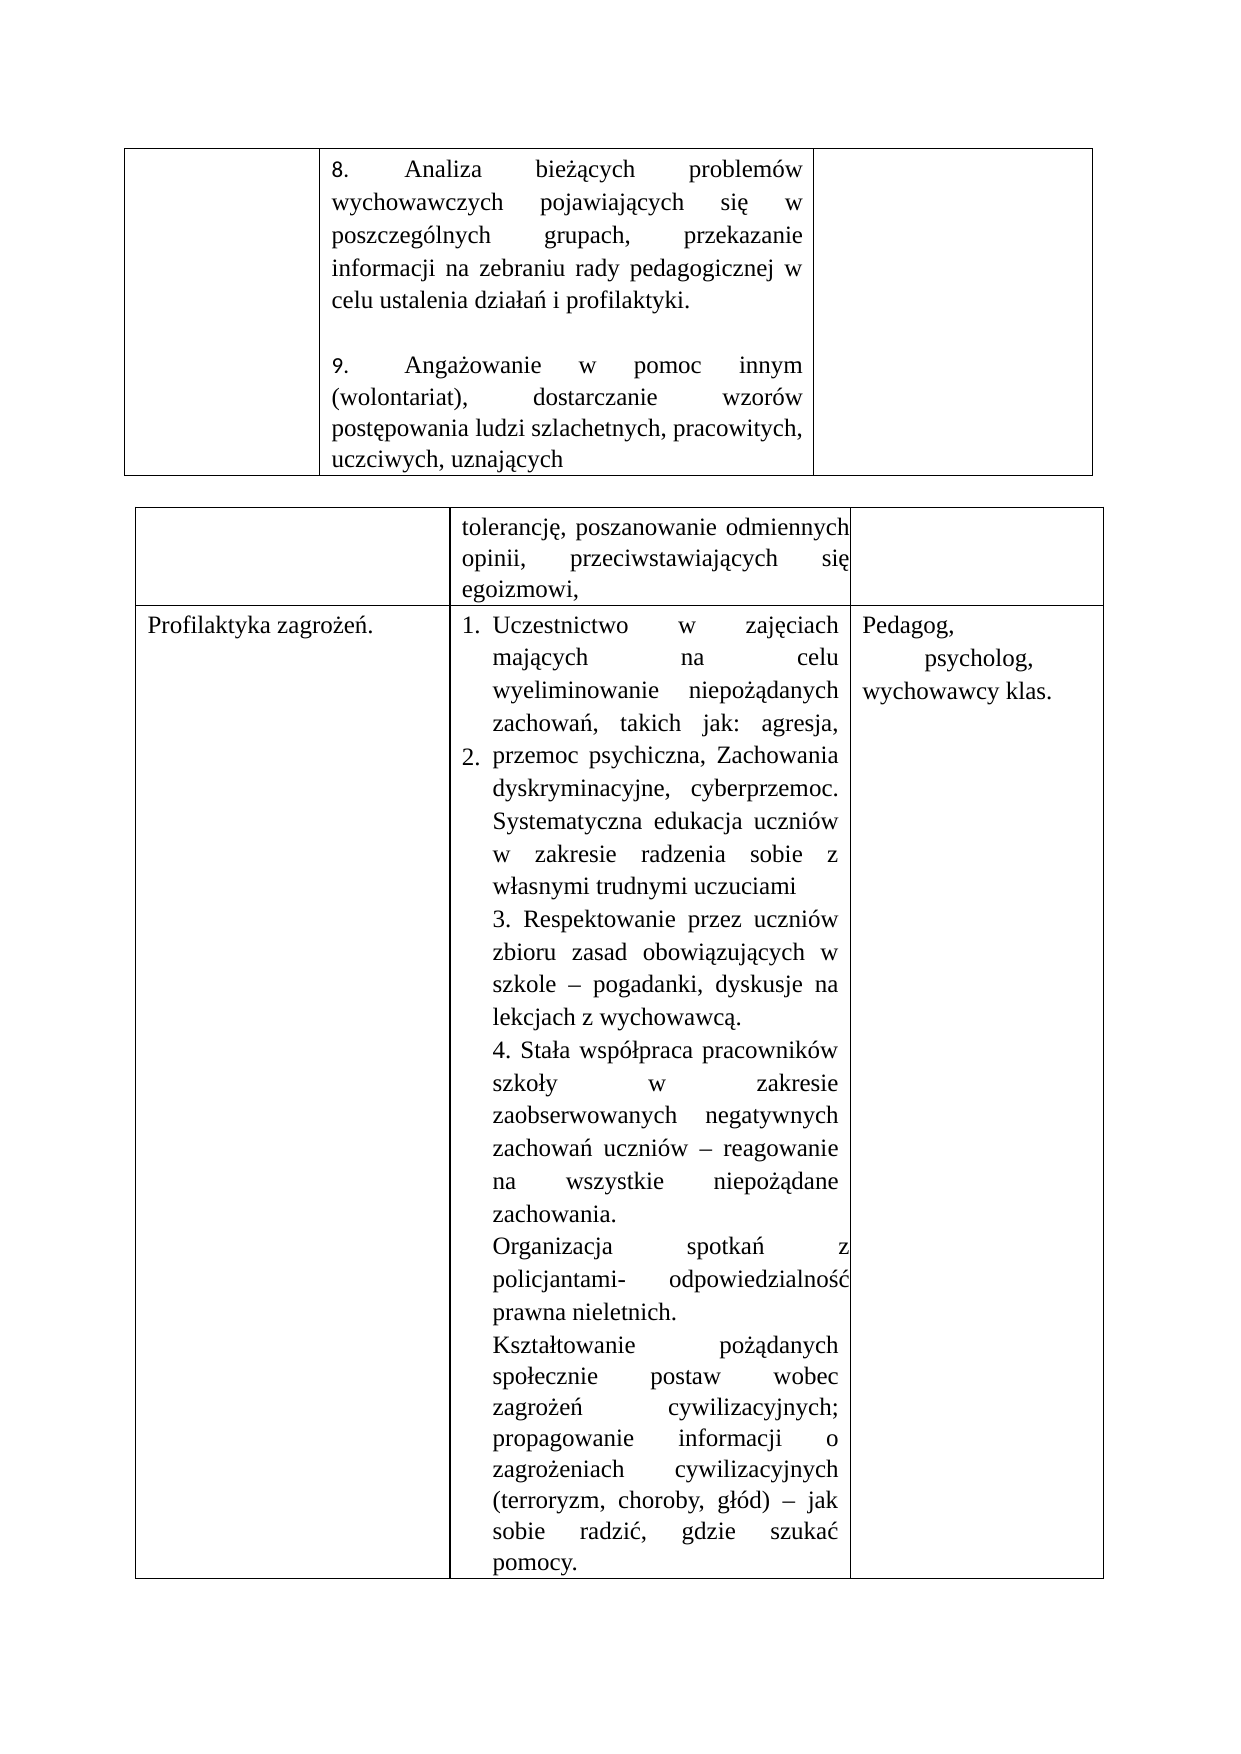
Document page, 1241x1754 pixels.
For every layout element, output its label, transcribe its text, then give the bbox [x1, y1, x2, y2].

table_cell 1. 2. [451, 606, 491, 1578]
table_cell Pedagog, psycholog, wychowawcy klas. [851, 606, 1103, 1578]
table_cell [320, 149, 813, 474]
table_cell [814, 149, 1092, 474]
table_cell Uczestnictwo w zajęciach mających na celu wyeliminowanie niepożądanych zachowań, takich jak: agresja, przemoc psychiczna, Zachowania dyskryminacyjne, cyberprzemoc. Systematyczna edukacja uczniów w zakresie radzenia sobie z własnymi trudnymi uczuciami 3. Respektowanie przez uczniów zbioru zasad obowiązujących w szkole – pogadanki, dyskusje na lekcjach z wychowawcą. 4. Stała współpraca pracowników szkoły w zakresie zaobserwowanych negatywnych zachowań uczniów – reagowanie na wszystkie niepożądane zachowania. Organizacja spotkań z policjantami- odpowiedzialność prawna nieletnich. Kształtowanie pożądanych społecznie postaw wobec zagrożeń cywilizacyjnych; propagowanie informacji o zagrożeniach cywilizacyjnych (terroryzm, choroby, głód) – jak sobie radzić, gdzie szukać pomocy. [491, 606, 850, 1578]
table_header [136, 508, 449, 604]
table_header [851, 508, 1103, 604]
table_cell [125, 149, 319, 474]
table_cell Profilaktyka zagrożeń. [136, 606, 449, 1578]
table_header tolerancję, poszanowanie odmiennych opinii, przeciwstawiających się egoizmowi, [451, 508, 850, 604]
